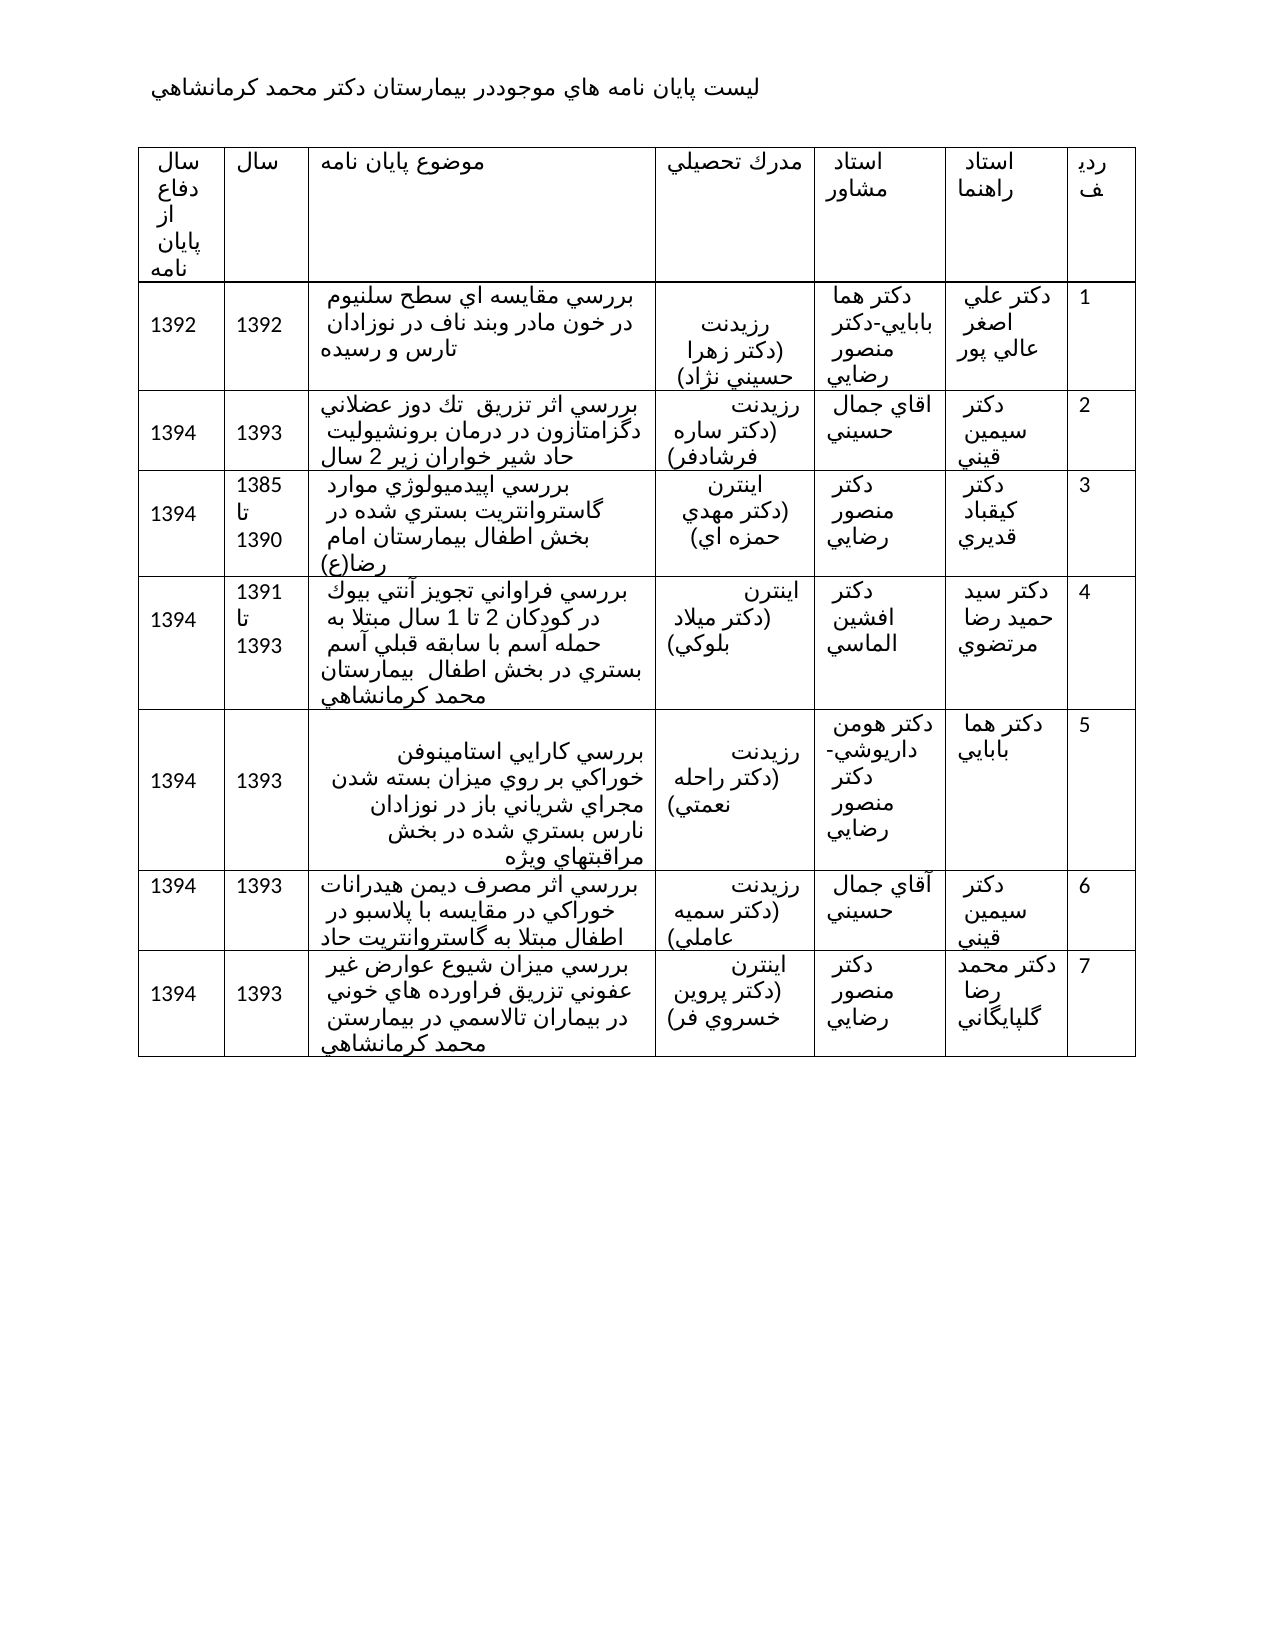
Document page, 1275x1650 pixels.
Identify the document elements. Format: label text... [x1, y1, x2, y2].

table_cell رزيدنت (دكتر سميه عاملي) [656, 871, 814, 950]
table_cell 1385 تا 1390 [225, 471, 308, 576]
table_cell دكتر كيقباد قديري [946, 471, 1067, 576]
table_cell بررسي اپيدميولوژي موارد گاستروانتريت بستري شده در بخش اطفال بيمارستان امام رضا(ع) [309, 471, 655, 576]
table_cell 1 [1068, 283, 1135, 389]
table_header استاد مشاور [815, 148, 945, 281]
table_cell دكتر هما بابايي-دكتر منصور رضايي [815, 283, 945, 389]
table_cell 2 [1068, 391, 1135, 469]
table_header موضوع پايان نامه [309, 148, 655, 281]
table_cell اينترن (دكتر مهدي حمزه اي) [656, 471, 814, 576]
table_cell رزيدنت (دكتر ساره فرشادفر) [656, 391, 814, 469]
table_cell دكتر هومن داريوشي-دكتر منصور رضايي [815, 710, 945, 870]
table_cell اينترن (دكتر پروين خسروي فر) [656, 951, 814, 1056]
table_cell 1394 [139, 710, 224, 870]
table_cell دكتر افشين الماسي [815, 577, 945, 709]
table_cell 1393 [225, 951, 308, 1056]
table_cell اينترن (دكتر ميلاد بلوكي) [656, 577, 814, 709]
table_cell بررسي ميزان شيوع عوارض غير عفوني تزريق فراورده هاي خوني در بيماران تالاسمي در بيمارستن محمد كرمانشاهي [309, 951, 655, 1056]
table_cell دكتر سيمين قيني [946, 391, 1067, 469]
table_cell 3 [1068, 471, 1135, 576]
table_cell رزيدنت (دكتر زهرا حسيني نژاد) [656, 283, 814, 389]
table_cell 1391 تا 1393 [225, 577, 308, 709]
table_cell 1392 [225, 283, 308, 389]
table_cell 6 [1068, 871, 1135, 950]
table_cell دكتر منصور رضايي [815, 951, 945, 1056]
table_cell 1394 [139, 471, 224, 576]
table_cell اقاي جمال حسيني [815, 391, 945, 469]
table_cell 1392 [139, 283, 224, 389]
table_cell دكتر سيد حميد رضا مرتضوي [946, 577, 1067, 709]
table_header استاد راهنما [946, 148, 1067, 281]
table_cell 1393 [225, 871, 308, 950]
table_cell دكتر علي اصغر عالي پور [946, 283, 1067, 389]
table_cell بررسي فراواني تجويز آنتي بيوك در كودكان 2 تا 1 سال مبتلا به حمله آسم با سابقه قبلي آسم بستري در بخش اطفال بيمارستان محمد كرمانشاهي [309, 577, 655, 709]
table_header سال دفاع از پايان نامه [139, 148, 224, 281]
table_header سال [225, 148, 308, 281]
table_cell دكتر هما بابايي [946, 710, 1067, 870]
table_cell 1394 [139, 577, 224, 709]
table_cell 5 [1068, 710, 1135, 870]
table_cell بررسي اثر تزريق تك دوز عضلاني دگزامتازون در درمان برونشيوليت حاد شير خواران زير 2 سال [309, 391, 655, 469]
table_cell رزيدنت (دكتر راحله نعمتي) [656, 710, 814, 870]
table_header مدرك تحصيلي [656, 148, 814, 281]
table_cell 1394 [139, 871, 224, 950]
table_cell بررسي كارايي استامينوفن خوراكي بر روي ميزان بسته شدن مجراي شرياني باز در نوزادان نارس بستري شده در بخش مراقبتهاي ويژه [309, 710, 655, 870]
table_cell بررسي مقايسه اي سطح سلنيوم در خون مادر وبند ناف در نوزادان تارس و رسيده [309, 283, 655, 389]
table_cell 1394 [139, 951, 224, 1056]
table_header رديف [1068, 148, 1135, 281]
table_cell بررسي اثر مصرف ديمن هيدرانات خوراكي در مقايسه با پلاسبو در اطفال مبتلا به گاستروانتريت حاد [309, 871, 655, 950]
table_cell دكتر محمد رضا گلپايگاني [946, 951, 1067, 1056]
table_cell 1393 [225, 710, 308, 870]
table_cell آقاي جمال حسيني [815, 871, 945, 950]
table_cell 7 [1068, 951, 1135, 1056]
table_cell 1394 [139, 391, 224, 469]
table_cell دكتر منصور رضايي [815, 471, 945, 576]
table_cell 1393 [225, 391, 308, 469]
table_cell دكتر سيمين قيني [946, 871, 1067, 950]
table_cell 4 [1068, 577, 1135, 709]
